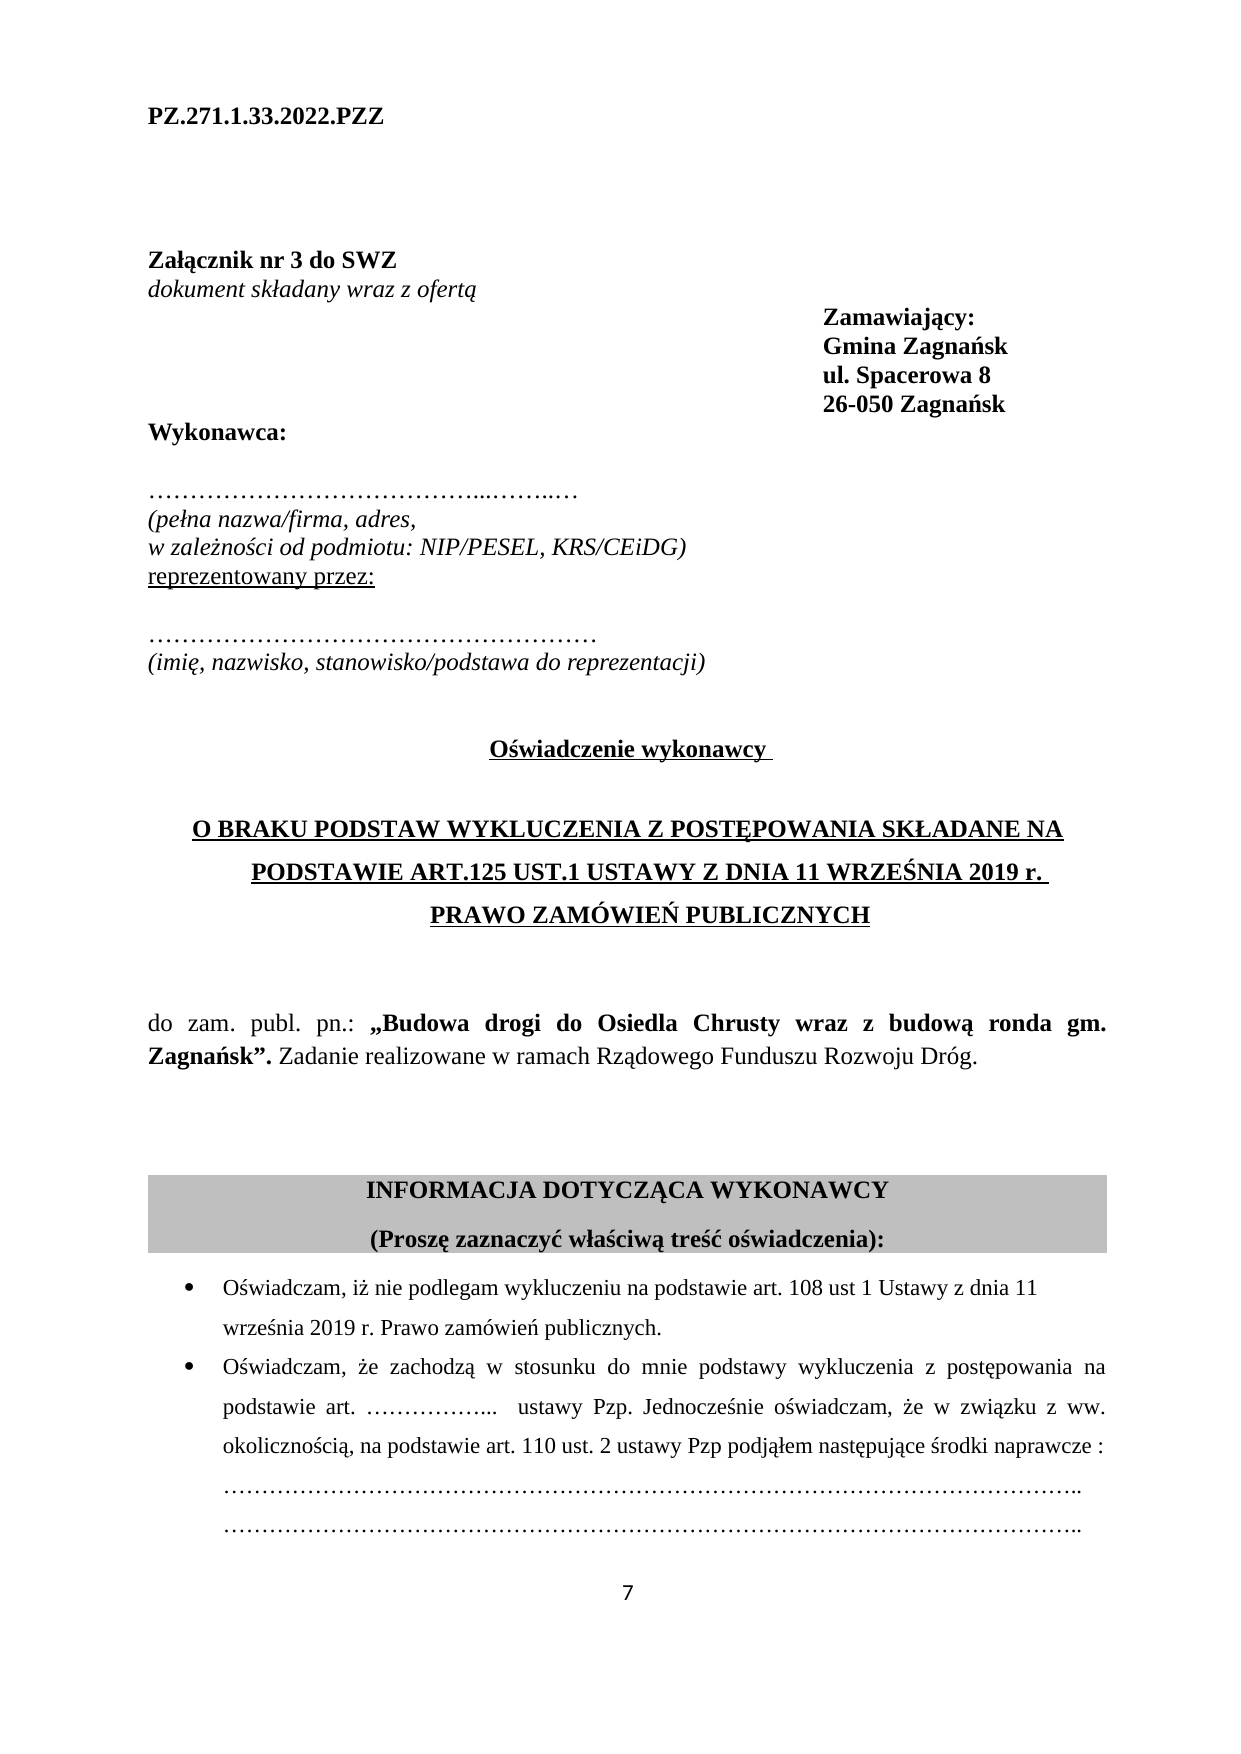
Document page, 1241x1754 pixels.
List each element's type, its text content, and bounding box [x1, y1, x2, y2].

text Zamawiający: [148, 302, 1107, 331]
text Załącznik nr 3 do SWZ [148, 245, 1107, 274]
text (pełna nazwa/firma, adres, w zależności od podmiotu: NIP/PESEL, KRS/CEiDG) [148, 504, 1107, 561]
text dokument składany wraz z ofertą [148, 274, 1107, 302]
text (Proszę zaznaczyć właściwą treść oświadczenia): [148, 1224, 1107, 1253]
list O BRAKU PODSTAW WYKLUCZENIA Z POSTĘPOWANIA SKŁADANE NA PODSTAWIE ART.125 UST.1 USTAWY Z DNIA 11 WRZEŚNIA 2019 r. PRAWO ZAMÓWIEŃ PUBLICZNYCH [148, 814, 1107, 929]
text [223, 1472, 1107, 1537]
text reprezentowany przez: [148, 561, 1107, 590]
list Oświadczenie wykonawcy [148, 734, 1107, 762]
list INFORMACJA DOTYCZĄCA WYKONAWCY [148, 1175, 1107, 1204]
list Oświadczam, iż nie podlegam wykluczeniu na podstawie art. 108 ust 1 Ustawy z dnia 11 września 2019 r. Prawo zamówień publicznych. [185, 1274, 1107, 1340]
text 26-050 Zagnańsk [148, 389, 1107, 417]
list Oświadczam, że zachodzą w stosunku do mnie podstawy wykluczenia z postępowania na podstawie art. ……………... ustawy Pzp. Jednocześnie oświadczam, że w związku z ww. okolicznością, na podstawie art. 110 ust. 2 ustawy Pzp podjąłem następujące środki naprawcze : [185, 1353, 1107, 1458]
text ……………………………………………… [148, 619, 1107, 647]
text do zam. publ. pn.: „Budowa drogi do Osiedla Chrusty wraz z budową ronda gm. Zagnańsk”. Zadanie realizowane w ramach Rządowego Funduszu Rozwoju Dróg. [148, 1008, 1107, 1070]
text Wykonawca: [148, 417, 1107, 446]
text ul. Spacerowa 8 [148, 360, 1107, 389]
text …………………………………...……..… [148, 475, 1107, 504]
text Gmina Zagnańsk [148, 331, 1107, 360]
text (imię, nazwisko, stanowisko/podstawa do reprezentacji) [148, 647, 1107, 676]
